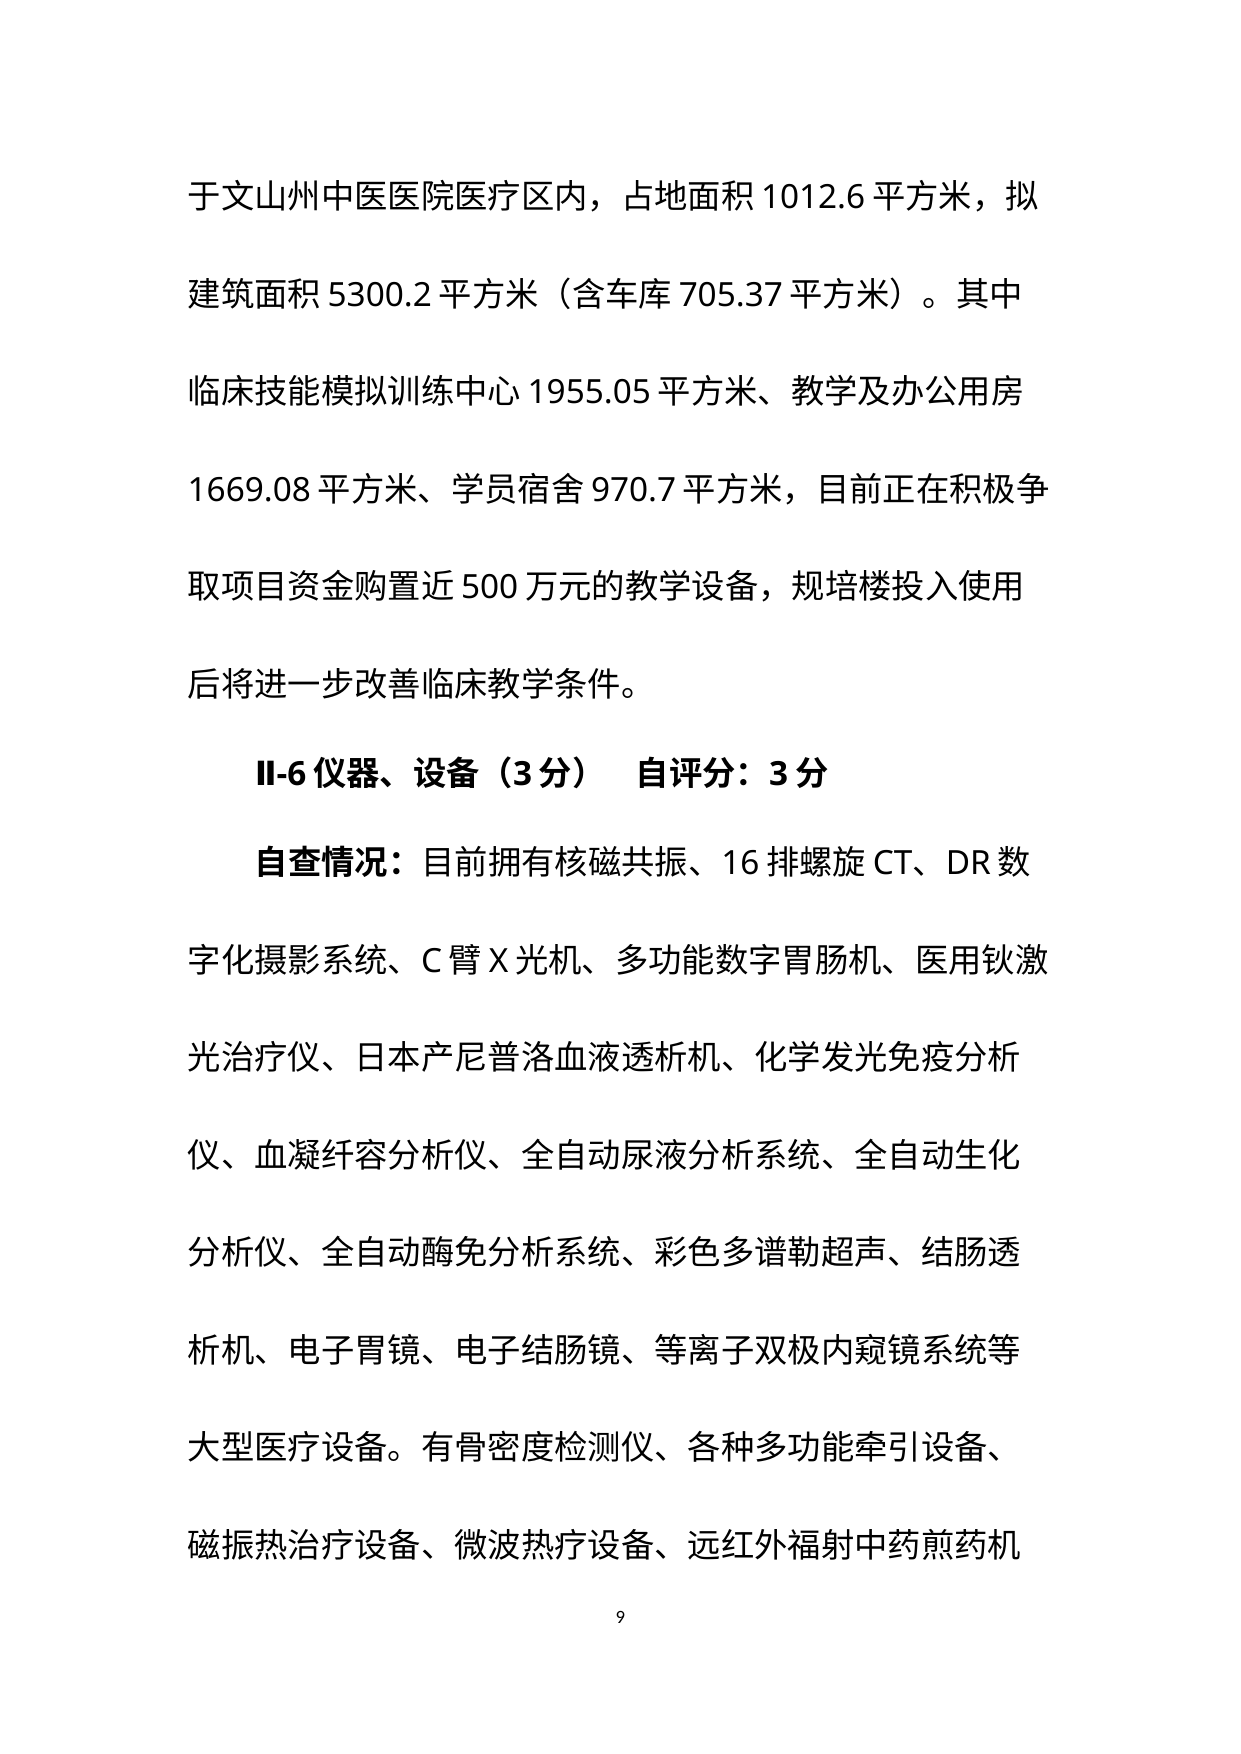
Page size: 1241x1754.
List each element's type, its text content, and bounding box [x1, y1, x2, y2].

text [187, 162, 1053, 714]
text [187, 828, 1053, 1575]
text Ⅱ-6仪器、设备（3分） 自评分：3分 [187, 738, 1053, 803]
